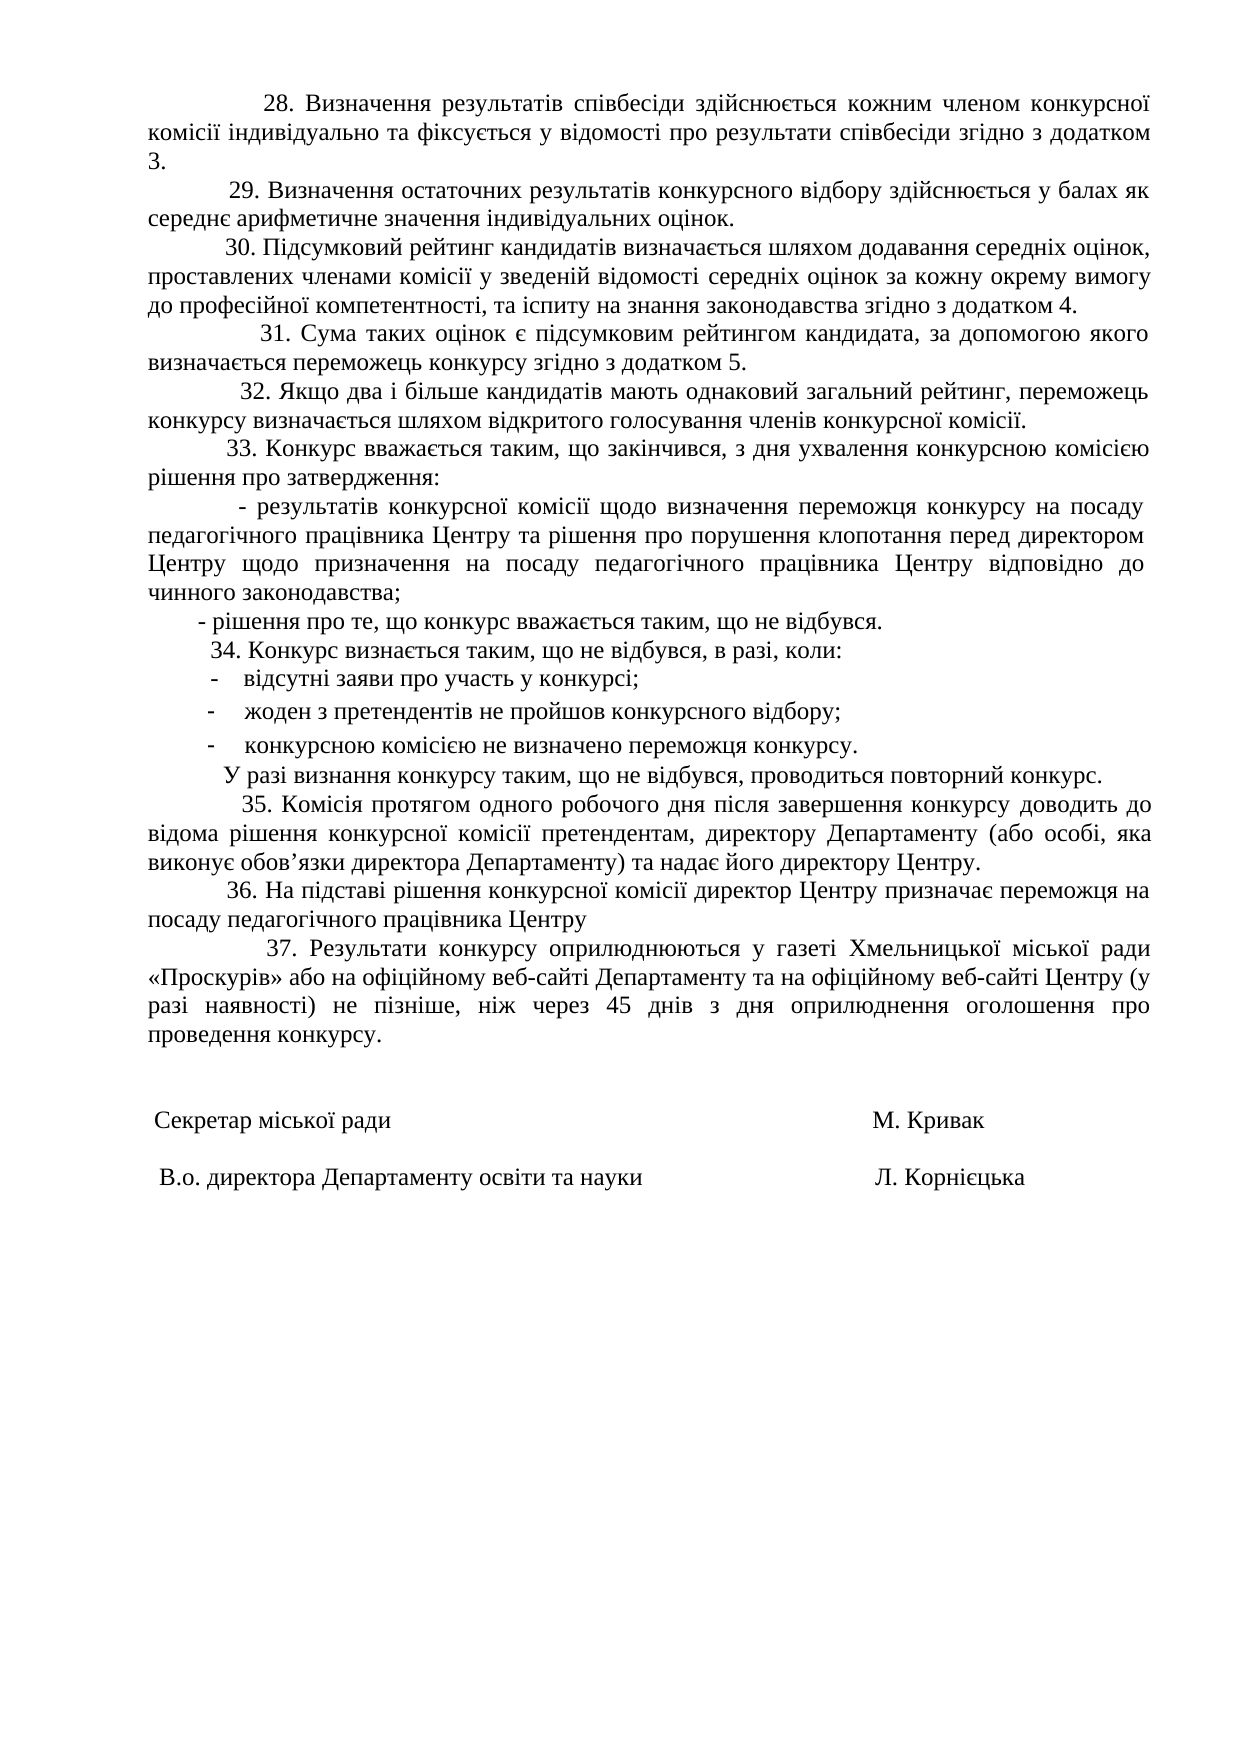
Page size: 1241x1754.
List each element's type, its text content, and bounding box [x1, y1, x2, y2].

text 36. На підставі рішення конкурсної комісії директор Центру призначає переможця на посаду педагогічного працівника Центру [148, 875, 1152, 933]
text 35. Комісія протягом одного робочого дня після завершення конкурсу доводить до відома рішення конкурсної комісії претендентам, директору Департаменту (або особі, яка виконує обов’язки директора Департаменту) та надає його директору Центру. [148, 789, 1152, 875]
text 34. Конкурс визнається таким, що не відбувся, в разі, коли: [148, 635, 1152, 663]
text 33. Конкурс вважається таким, що закінчився, з дня ухвалення конкурсною комісією рішення про затвердження: [148, 433, 1152, 491]
text - результатів конкурсної комісії щодо визначення переможця конкурсу на посаду педагогічного працівника Центру та рішення про порушення клопотання перед директором Центру щодо призначення на посаду педагогічного працівника Центру відповідно до чинного законодавства; [148, 491, 1146, 606]
text 31. Сума таких оцінок є підсумковим рейтингом кандидата, за допомогою якого визначається переможець конкурсу згідно з додатком 5. [148, 318, 1152, 376]
list жоден з претендентів не пройшов конкурсного відбору; [207, 692, 1152, 726]
text - відсутні заяви про участь у конкурсі; [148, 663, 1152, 692]
text - рішення про те, що конкурс вважається таким, що не відбувся. [148, 606, 1146, 635]
text 30. Підсумковий рейтинг кандидатів визначається шляхом додавання середніх оцінок, проставлених членами комісії у зведеній відомості середніх оцінок за кожну окрему вимогу до професійної компетентності, та іспиту на знання законодавства згідно з додатком 4. [148, 232, 1152, 318]
table_header В.о. директора Департаменту освіти та науки [148, 1162, 871, 1197]
text 37. Результати конкурсу оприлюднюються у газеті Хмельницької міської ради «Проскурів» або на офіційному веб-сайті Департаменту та на офіційному веб-сайті Центру (у разі наявності) не пізніше, ніж через 45 днів з дня оприлюднення оголошення про проведення конкурсу. [148, 933, 1152, 1048]
text 29. Визначення остаточних результатів конкурсного відбору здійснюється у балах як середнє арифметичне значення індивідуальних оцінок. [148, 175, 1152, 232]
table_header Л. Корнієцька [871, 1162, 1163, 1197]
text 32. Якщо два і більше кандидатів мають однаковий загальний рейтинг, переможець конкурсу визначається шляхом відкритого голосування членів конкурсної комісії. [148, 376, 1152, 433]
text Секретар міської ради М. Кривак [148, 1105, 1152, 1133]
list конкурсною комісією не визначено переможця конкурсу. [207, 726, 1152, 760]
text У разі визнання конкурсу таким, що не відбувся, проводиться повторний конкурс. [148, 760, 1152, 789]
text 28. Визначення результатів співбесіди здійснюється кожним членом конкурсної комісії індивідуально та фіксується у відомості про результати співбесіди згідно з додатком 3. [148, 88, 1152, 175]
